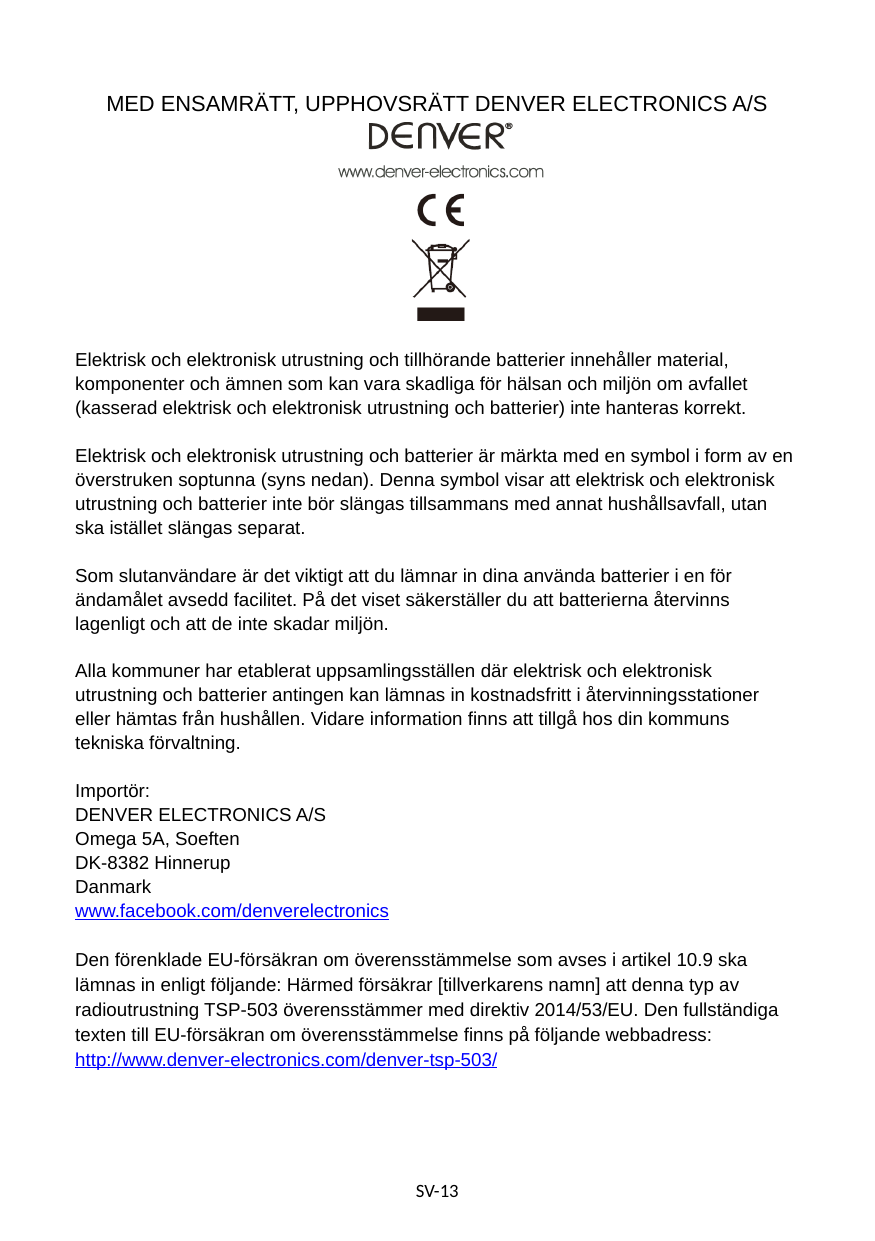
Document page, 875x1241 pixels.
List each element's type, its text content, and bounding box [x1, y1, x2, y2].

text Omega 5A, Soeften [75, 826, 799, 850]
text Den förenklade EU-försäkran om överensstämmelse som avses i artikel 10.9 ska lämnas in enligt följande: Härmed försäkrar [tillverkarens namn] att denna typ av radioutrustning TSP-503 överensstämmer med direktiv 2014/53/EU. Den fullständiga texten till EU-försäkran om överensstämmelse finns på följande webbadress: [75, 946, 799, 1046]
text Alla kommuner har etablerat uppsamlingsställen där elektrisk och elektronisk utrustning och batterier antingen kan lämnas in kostnadsfritt i återvinningsstationer eller hämtas från hushållen. Vidare information finns att tillgå hos din kommuns tekniska förvaltning. [75, 659, 799, 754]
text http://www.denver-electronics.com/denver-tsp-503/ [75, 1046, 799, 1071]
text DENVER ELECTRONICS A/S [75, 802, 799, 826]
text MED ENSAMRÄTT, UPPHOVSRÄTT DENVER ELECTRONICS A/S [75, 87, 799, 347]
text Elektrisk och elektronisk utrustning och batterier är märkta med en symbol i form av en överstruken soptunna (syns nedan). Denna symbol visar att elektrisk och elektronisk utrustning och batterier inte bör slängas tillsammans med annat hushållsavfall, utan ska istället slängas separat. [75, 443, 799, 539]
text www.facebook.com/denverelectronics [75, 898, 799, 922]
text Danmark [75, 874, 799, 898]
text Elektrisk och elektronisk utrustning och tillhörande batterier innehåller material, komponenter och ämnen som kan vara skadliga för hälsan och miljön om avfallet (kasserad elektrisk och elektronisk utrustning och batterier) inte hanteras korrekt. [75, 347, 799, 419]
text Importör: [75, 778, 799, 802]
text Som slutanvändare är det viktigt att du lämnar in dina använda batterier i en för ändamålet avsedd facilitet. På det viset säkerställer du att batterierna återvinns lagenligt och att de inte skadar miljön. [75, 563, 799, 635]
text DK-8382 Hinnerup [75, 850, 799, 874]
